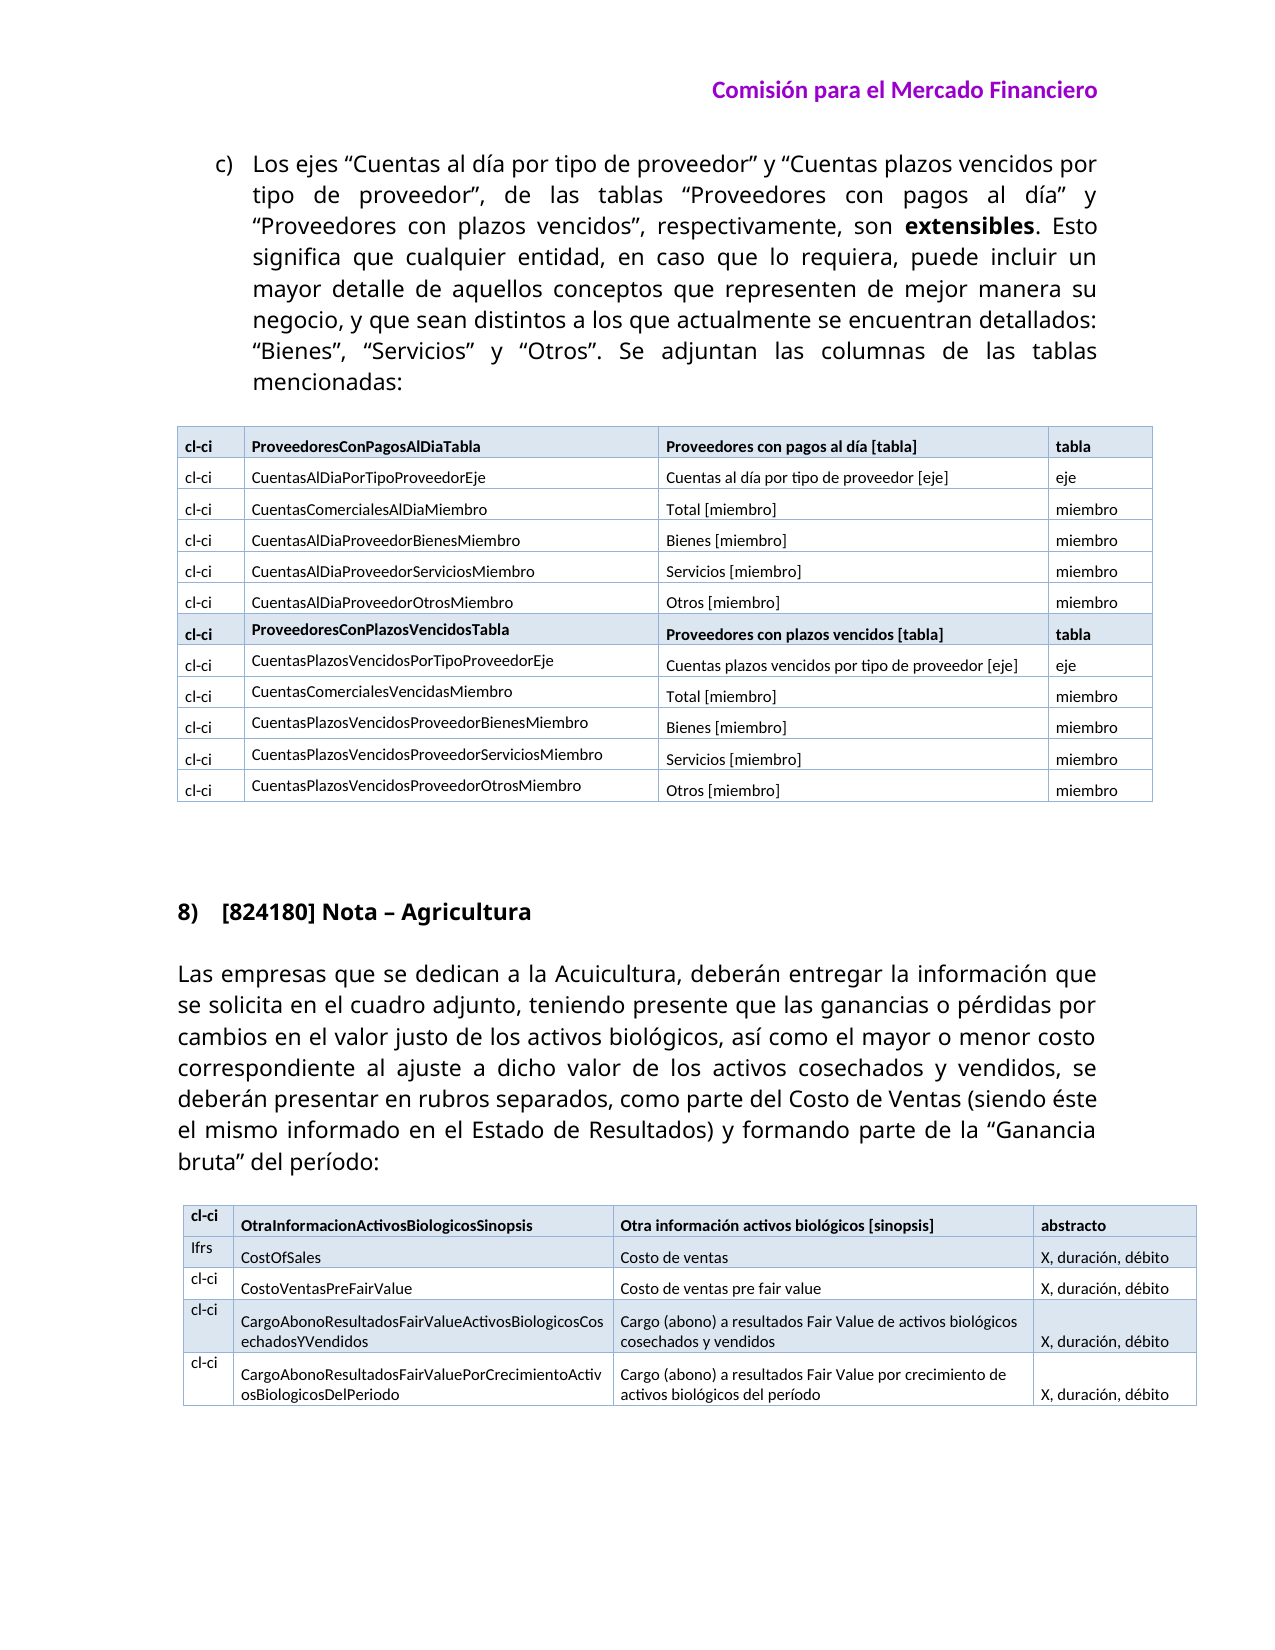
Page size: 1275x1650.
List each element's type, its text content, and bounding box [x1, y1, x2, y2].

table_cell CuentasComercialesVencidasMiembro [245, 677, 658, 707]
table_cell Ifrs [184, 1237, 233, 1267]
table_cell cl-ci [178, 458, 244, 488]
table_cell eje [1049, 645, 1152, 676]
table_cell CuentasAlDiaProveedorServiciosMiembro [245, 552, 658, 582]
table_header cl-ci [178, 427, 244, 457]
list Los ejes “Cuentas al día por tipo de proveedor” y “Cuentas plazos vencidos por tipo de proveedor”, de las tablas “Proveedores con pagos al día” y “Proveedores con plazos vencidos”, respectivamente, son extensibles. Esto significa que cualquier entidad, en caso que lo requiera, puede incluir un mayor detalle de aquellos conceptos que representen de mejor manera su negocio, y que sean distintos a los que actualmente se encuentran detallados: “Bienes”, “Servicios” y “Otros”. Se adjuntan las columnas de las tablas mencionadas: [215, 148, 1098, 398]
table_cell Cargo (abono) a resultados Fair Value de activos biológicos cosechados y vendidos [614, 1300, 1033, 1352]
table_cell Servicios [miembro] [659, 552, 1048, 582]
table_cell miembro [1049, 552, 1152, 582]
table_cell ProveedoresConPlazosVencidosTabla [245, 614, 658, 644]
table_cell CuentasAlDiaProveedorOtrosMiembro [245, 583, 658, 613]
table_cell cl-ci [184, 1268, 233, 1298]
table_cell miembro [1049, 520, 1152, 551]
table_cell CuentasPlazosVencidosProveedorOtrosMiembro [245, 770, 658, 801]
table_cell miembro [1049, 770, 1152, 801]
table_cell cl-ci [178, 770, 244, 801]
table_cell CuentasPlazosVencidosProveedorServiciosMiembro [245, 739, 658, 769]
table_cell X, duración, débito [1034, 1353, 1196, 1405]
table_cell Cargo (abono) a resultados Fair Value por crecimiento de activos biológicos del período [614, 1353, 1033, 1405]
table_cell miembro [1049, 677, 1152, 707]
table_cell cl-ci [178, 645, 244, 676]
table_cell CargoAbonoResultadosFairValuePorCrecimientoActivosBiologicosDelPeriodo [234, 1353, 613, 1405]
table_cell tabla [1049, 614, 1152, 644]
table_header Otra información activos biológicos [sinopsis] [614, 1206, 1033, 1236]
table_cell Otros [miembro] [659, 583, 1048, 613]
table_cell CostoVentasPreFairValue [234, 1268, 613, 1298]
table_cell miembro [1049, 708, 1152, 738]
table_header cl-ci [184, 1206, 233, 1236]
table_cell cl-ci [178, 583, 244, 613]
table_cell X, duración, débito [1034, 1268, 1196, 1298]
table_cell Otros [miembro] [659, 770, 1048, 801]
table_cell X, duración, débito [1034, 1300, 1196, 1352]
table_header Proveedores con pagos al día [tabla] [659, 427, 1048, 457]
table_cell CuentasPlazosVencidosProveedorBienesMiembro [245, 708, 658, 738]
table_header ProveedoresConPagosAlDiaTabla [245, 427, 658, 457]
table_header abstracto [1034, 1206, 1196, 1236]
table_cell Bienes [miembro] [659, 708, 1048, 738]
list [824180] Nota – Agricultura [177, 895, 1098, 927]
table_cell Cuentas plazos vencidos por tipo de proveedor [eje] [659, 645, 1048, 676]
table_cell CuentasPlazosVencidosPorTipoProveedorEje [245, 645, 658, 676]
table_cell miembro [1049, 583, 1152, 613]
table_cell miembro [1049, 739, 1152, 769]
table_cell CuentasAlDiaPorTipoProveedorEje [245, 458, 658, 488]
table_cell cl-ci [184, 1353, 233, 1405]
table_cell Proveedores con plazos vencidos [tabla] [659, 614, 1048, 644]
table_cell cl-ci [178, 520, 244, 551]
table_cell cl-ci [178, 708, 244, 738]
table_cell Total [miembro] [659, 677, 1048, 707]
table_cell cl-ci [178, 614, 244, 644]
table_cell miembro [1049, 489, 1152, 519]
table_cell cl-ci [178, 489, 244, 519]
table_header OtraInformacionActivosBiologicosSinopsis [234, 1206, 613, 1236]
table_cell Total [miembro] [659, 489, 1048, 519]
table_cell Cuentas al día por tipo de proveedor [eje] [659, 458, 1048, 488]
table_cell cl-ci [178, 677, 244, 707]
table_cell Servicios [miembro] [659, 739, 1048, 769]
table_cell cl-ci [178, 552, 244, 582]
table_cell CuentasComercialesAlDiaMiembro [245, 489, 658, 519]
table_cell Bienes [miembro] [659, 520, 1048, 551]
text Las empresas que se dedican a la Acuicultura, deberán entregar la información que se solicita en el cuadro adjunto, teniendo presente que las ganancias o pérdidas por cambios en el valor justo de los activos biológicos, así como el mayor o menor costo correspondiente al ajuste a dicho valor de los activos cosechados y vendidos, se deberán presentar en rubros separados, como parte del Costo de Ventas (siendo éste el mismo informado en el Estado de Resultados) y formando parte de la “Ganancia bruta” del período: [177, 958, 1098, 1177]
table_cell cl-ci [178, 739, 244, 769]
table_cell CostOfSales [234, 1237, 613, 1267]
table_header tabla [1049, 427, 1152, 457]
table_cell cl-ci [184, 1300, 233, 1352]
table_cell Costo de ventas pre fair value [614, 1268, 1033, 1298]
table_cell CargoAbonoResultadosFairValueActivosBiologicosCosechadosYVendidos [234, 1300, 613, 1352]
table_cell X, duración, débito [1034, 1237, 1196, 1267]
table_cell eje [1049, 458, 1152, 488]
table_cell Costo de ventas [614, 1237, 1033, 1267]
table_cell CuentasAlDiaProveedorBienesMiembro [245, 520, 658, 551]
